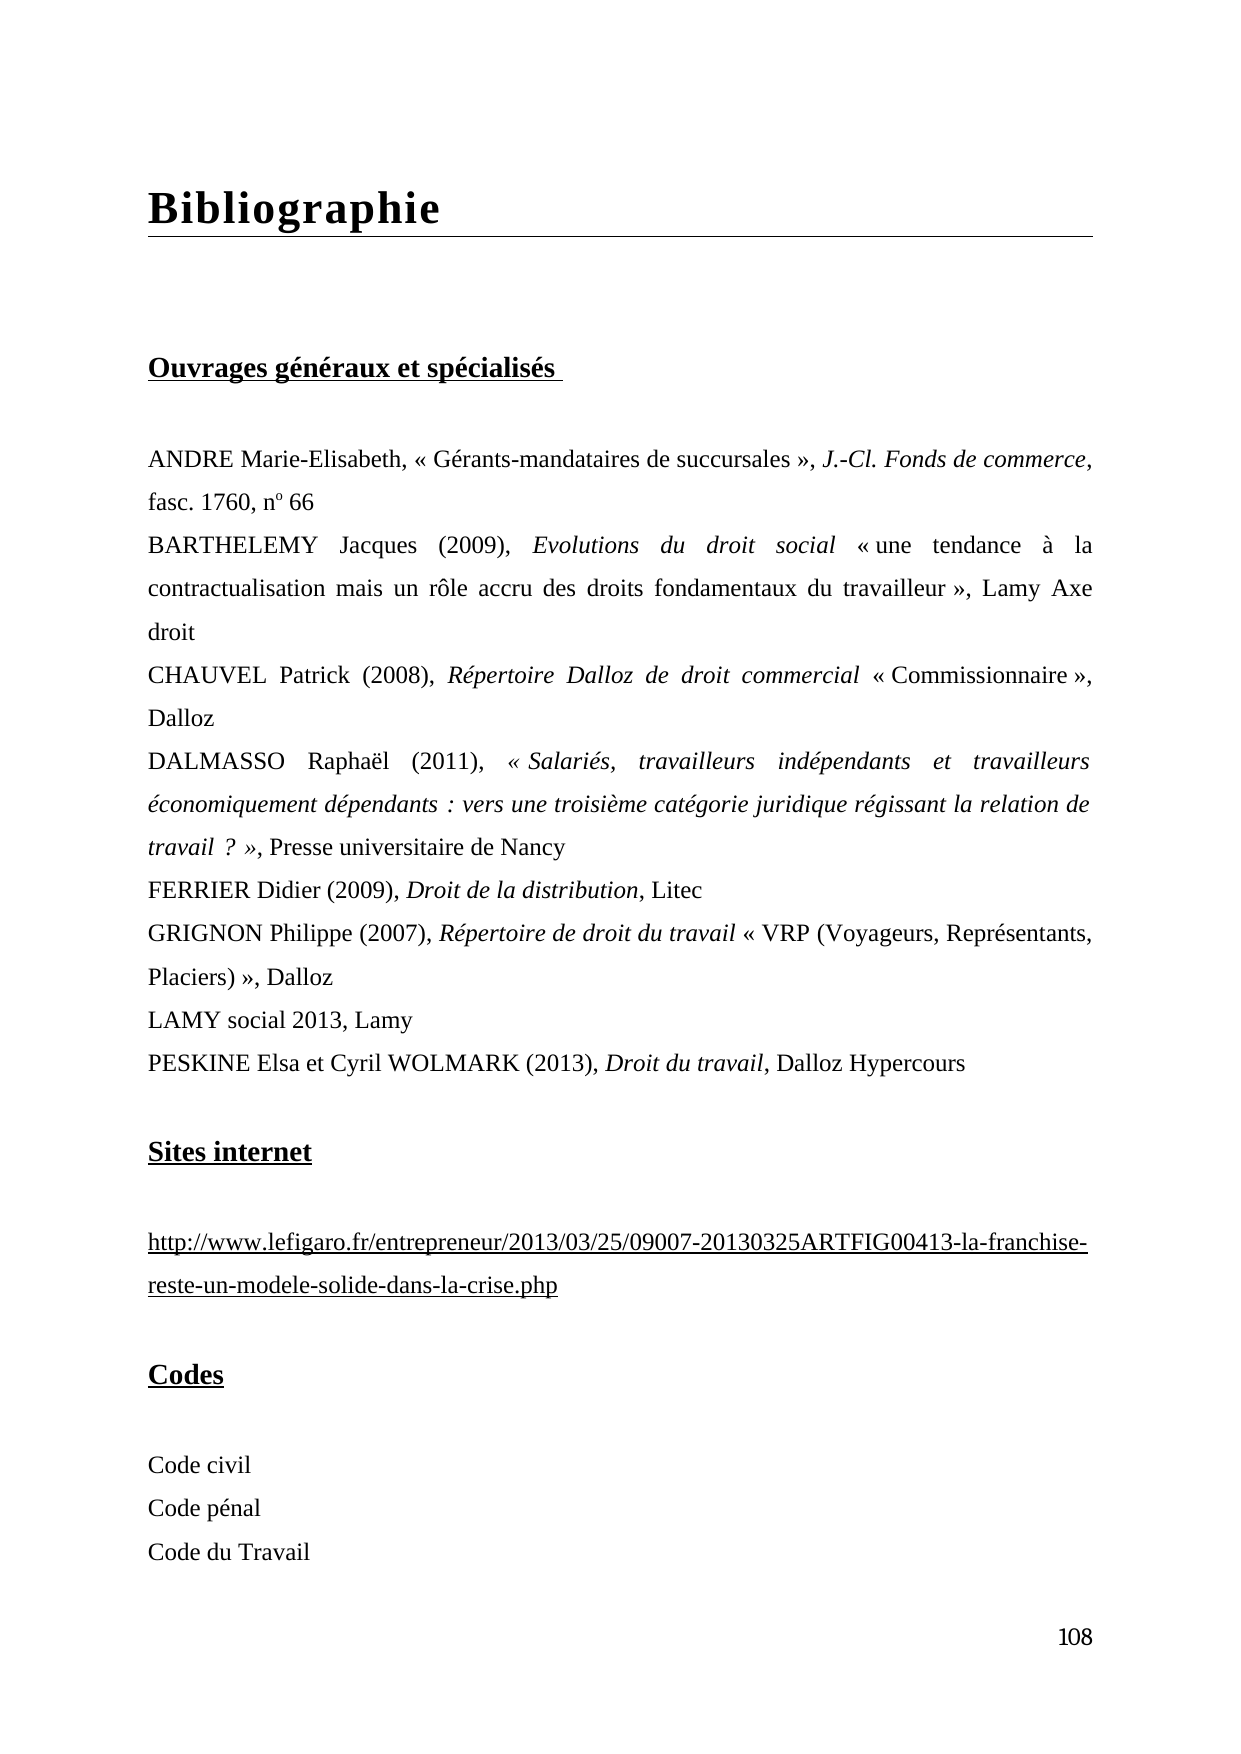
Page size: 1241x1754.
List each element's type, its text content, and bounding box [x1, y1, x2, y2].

text DALMASSO Raphaël (2011), « Salariés, travailleurs indépendants et travailleurs économiquement dépendants : vers une troisième catégorie juridique régissant la relation de travail ? », Presse universitaire de Nancy [148, 746, 1093, 861]
text CHAUVEL Patrick (2008), Répertoire Dalloz de droit commercial « Commissionnaire », Dalloz [148, 660, 1093, 732]
text Code civil [148, 1450, 1093, 1479]
text ANDRE Marie-Elisabeth, « Gérants-mandataires de succursales », J.-Cl. Fonds de commerce, fasc. 1760, no 66 [148, 444, 1093, 516]
text Code du Travail [148, 1537, 1093, 1565]
text Ouvrages généraux et spécialisés [148, 351, 1093, 384]
text PESKINE Elsa et Cyril WOLMARK (2013), Droit du travail, Dalloz Hypercours [148, 1048, 1093, 1077]
text BARTHELEMY Jacques (2009), Evolutions du droit social « une tendance à la contractualisation mais un rôle accru des droits fondamentaux du travailleur », Lamy Axe droit [148, 530, 1093, 645]
text Sites internet [148, 1134, 1093, 1168]
text GRIGNON Philippe (2007), Répertoire de droit du travail « VRP (Voyageurs, Représentants, Placiers) », Dalloz [148, 918, 1093, 990]
text Codes [148, 1357, 1093, 1390]
text Code pénal [148, 1493, 1093, 1522]
text Bibliographie [148, 181, 1093, 236]
text http://www.lefigaro.fr/entrepreneur/2013/03/25/09007-20130325ARTFIG00413-la-franchise-reste-un-modele-solide-dans-la-crise.php [148, 1227, 1093, 1299]
text FERRIER Didier (2009), Droit de la distribution, Litec [148, 875, 1093, 904]
text LAMY social 2013, Lamy [148, 1005, 1093, 1033]
